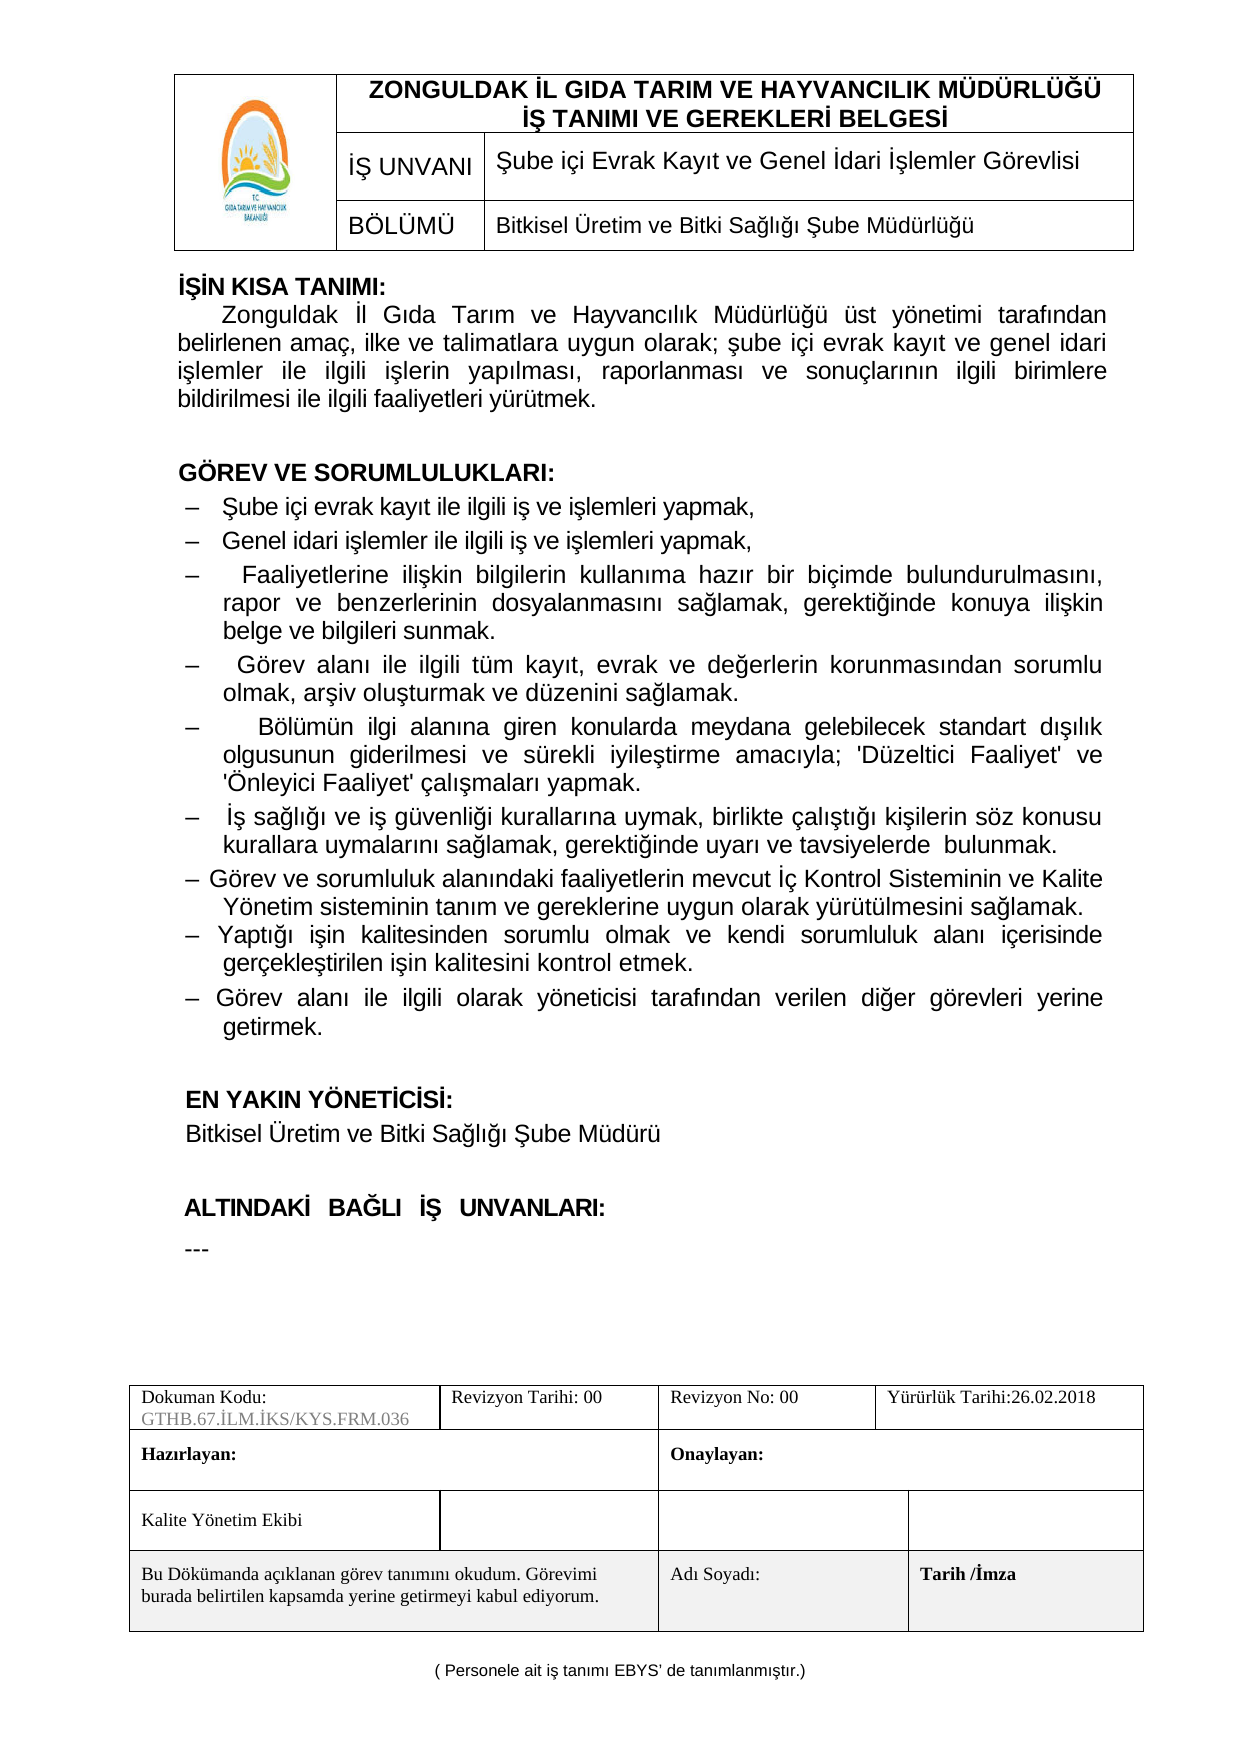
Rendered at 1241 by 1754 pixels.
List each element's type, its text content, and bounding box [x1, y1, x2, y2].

picture [195, 96, 316, 228]
list Görev ve sorumluluk alanındaki faaliyetlerin mevcut İç Kontrol Sisteminin ve Kalite Yönetim sisteminin tanım ve gereklerine uygun olarak yürütülmesini sağlamak. [185, 865, 1104, 921]
text GÖREV VE SORUMLULUKLARI: [166, 458, 1104, 487]
list Faaliyetlerine ilişkin bilgilerin kullanıma hazır bir biçimde bulundurulmasını, rapor ve benzerlerinin dosyalanmasını sağlamak, gerektiğinde konuya ilişkin belge ve bilgileri sunmak. [185, 561, 1104, 645]
list Genel idari işlemler ile ilgili iş ve işlemleri yapmak, [185, 527, 1104, 555]
list Görev alanı ile ilgili olarak yöneticisi tarafından verilen diğer görevleri yerine getirmek. [185, 983, 1104, 1041]
text --- [177, 1234, 1093, 1263]
list Şube içi evrak kayıt ile ilgili iş ve işlemleri yapmak, [185, 493, 1104, 521]
text ALTINDAKİ BAĞLI İŞ UNVANLARI: [148, 1193, 1093, 1222]
text EN YAKIN YÖNETİCİSİ: [185, 1086, 1104, 1114]
list Görev alanı ile ilgili tüm kayıt, evrak ve değerlerin korunmasından sorumlu olmak, arşiv oluşturmak ve düzenini sağlamak. [185, 651, 1104, 707]
list İş sağlığı ve iş güvenliği kurallarına uymak, birlikte çalıştığı kişilerin söz konusu kurallara uymalarını sağlamak, gerektiğinde uyarı ve tavsiyelerde bulunmak. [185, 803, 1104, 859]
text Bitkisel Üretim ve Bitki Sağlığı Şube Müdürü [185, 1119, 1104, 1147]
text Zonguldak İl Gıda Tarım ve Hayvancılık Müdürlüğü üst yönetimi tarafından belirlenen amaç, ilke ve talimatlara uygun olarak; şube içi evrak kayıt ve genel idari işlemler ile ilgili işlerin yapılması, raporlanması ve sonuçlarının ilgili birimlere bildirilmesi ile ilgili faaliyetleri yürütmek. [177, 301, 1107, 413]
text İŞİN KISA TANIMI: [178, 272, 1104, 301]
list Yaptığı işin kalitesinden sorumlu olmak ve kendi sorumluluk alanı içerisinde gerçekleştirilen işin kalitesini kontrol etmek. [185, 921, 1104, 977]
list Bölümün ilgi alanına giren konularda meydana gelebilecek standart dışılık olgusunun giderilmesi ve sürekli iyileştirme amacıyla; 'Düzeltici Faaliyet' ve 'Önleyici Faaliyet' çalışmaları yapmak. [185, 713, 1104, 797]
